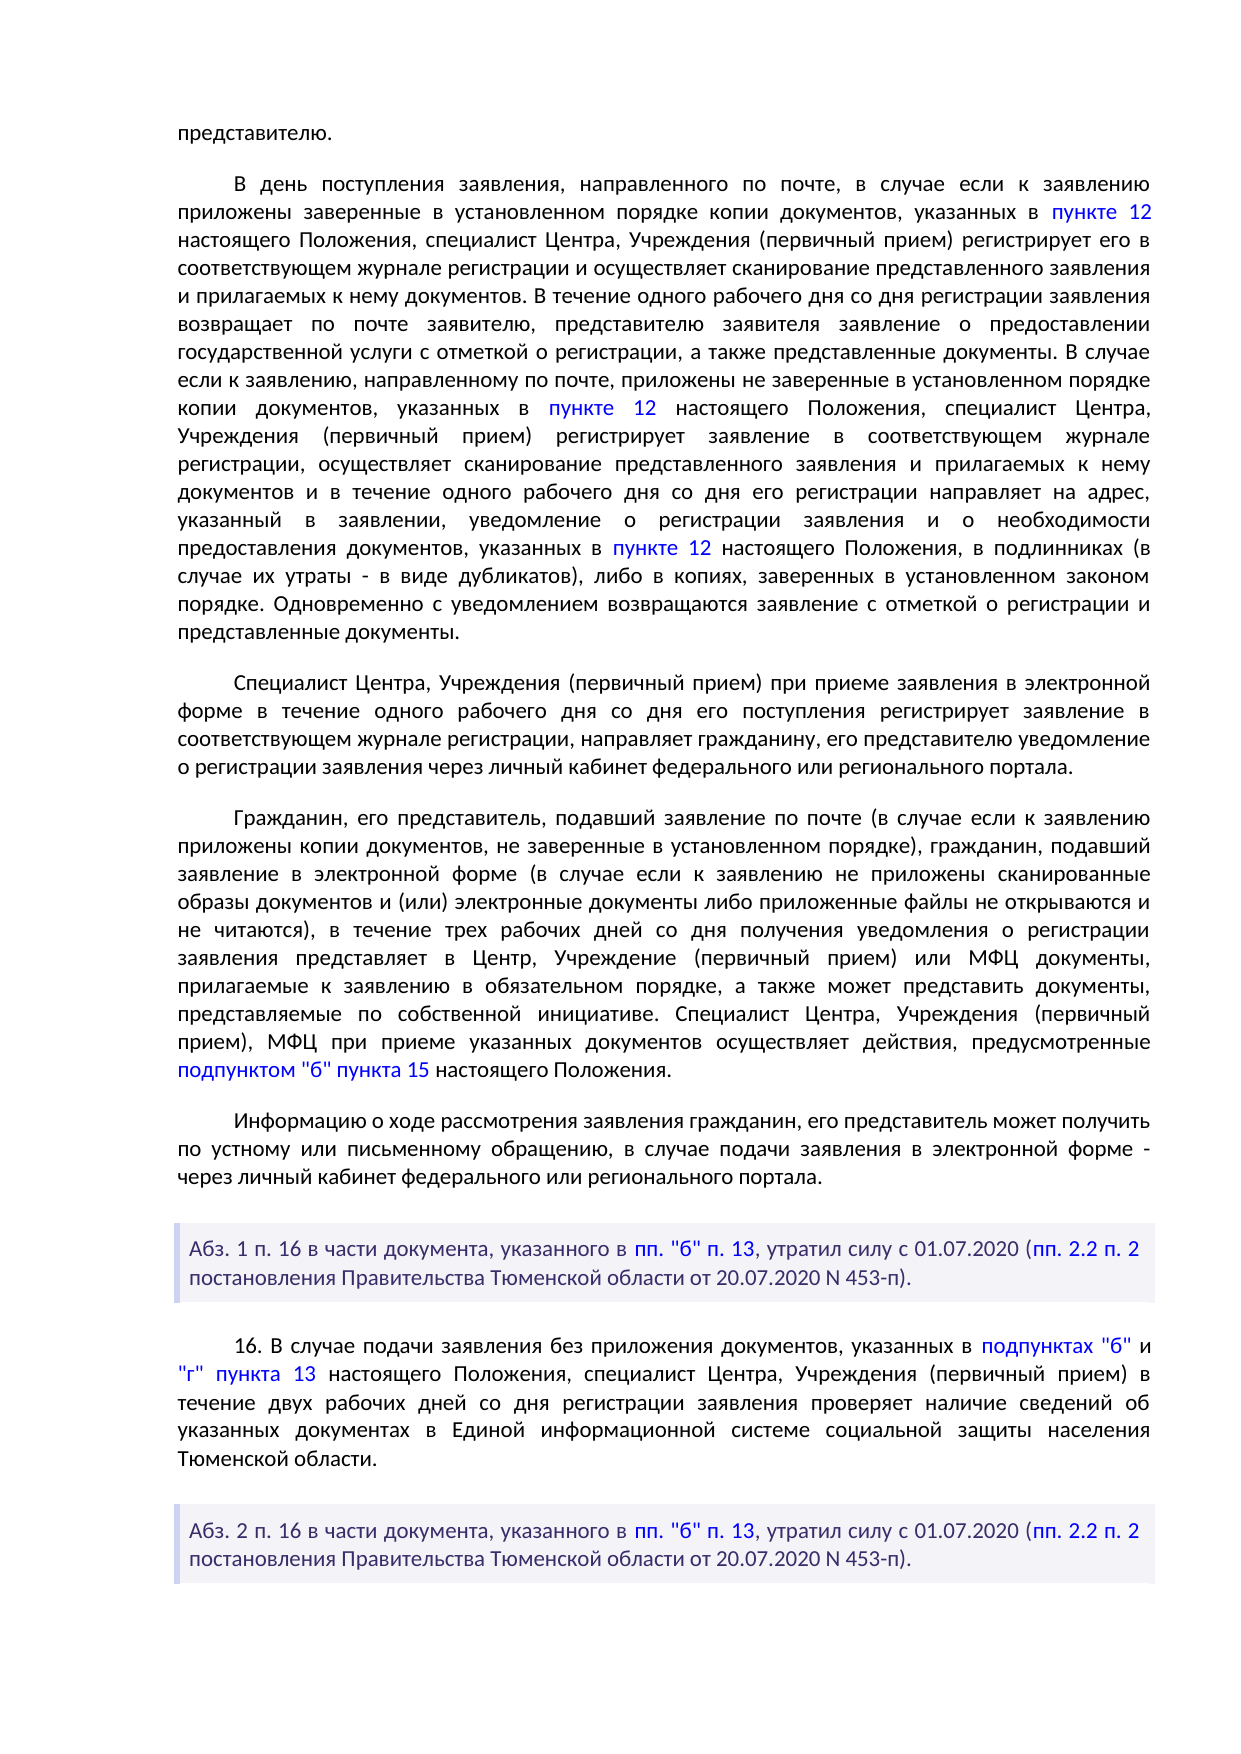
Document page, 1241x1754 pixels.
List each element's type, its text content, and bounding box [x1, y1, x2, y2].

text 16. В случае подачи заявления без приложения документов, указанных в подпунктах "б" и "г" пункта 13 настоящего Положения, специалист Центра, Учреждения (первичный прием) в течение двух рабочих дней со дня регистрации заявления проверяет наличие сведений об указанных документах в Единой информационной системе социальной защиты населения Тюменской области. [177, 1332, 1152, 1472]
text В день поступления заявления, направленного по почте, в случае если к заявлению приложены заверенные в установленном порядке копии документов, указанных в пункте 12 настоящего Положения, специалист Центра, Учреждения (первичный прием) регистрирует его в соответствующем журнале регистрации и осуществляет сканирование представленного заявления и прилагаемых к нему документов. В течение одного рабочего дня со дня регистрации заявления возвращает по почте заявителю, представителю заявителя заявление о предоставлении государственной услуги с отметкой о регистрации, а также представленные документы. В случае если к заявлению, направленному по почте, приложены не заверенные в установленном порядке копии документов, указанных в пункте 12 настоящего Положения, специалист Центра, Учреждения (первичный прием) регистрирует заявление в соответствующем журнале регистрации, осуществляет сканирование представленного заявления и прилагаемых к нему документов и в течение одного рабочего дня со дня его регистрации направляет на адрес, указанный в заявлении, уведомление о регистрации заявления и о необходимости предоставления документов, указанных в пункте 12 настоящего Положения, в подлинниках (в случае их утраты - в виде дубликатов), либо в копиях, заверенных в установленном законом порядке. Одновременно с уведомлением возвращаются заявление с отметкой о регистрации и представленные документы. [177, 169, 1152, 645]
table_header Абз. 2 п. 16 в части документа, указанного в пп. "б" п. 13, утратил силу с 01.07.2020 (пп. 2.2 п. 2 постановления Правительства Тюменской области от 20.07.2020 N 453-п). [180, 1504, 1149, 1583]
table_header Абз. 1 п. 16 в части документа, указанного в пп. "б" п. 13, утратил силу с 01.07.2020 (пп. 2.2 п. 2 постановления Правительства Тюменской области от 20.07.2020 N 453-п). [180, 1223, 1149, 1302]
text Гражданин, его представитель, подавший заявление по почте (в случае если к заявлению приложены копии документов, не заверенные в установленном порядке), гражданин, подавший заявление в электронной форме (в случае если к заявлению не приложены сканированные образы документов и (или) электронные документы либо приложенные файлы не открываются и не читаются), в течение трех рабочих дней со дня получения уведомления о регистрации заявления представляет в Центр, Учреждение (первичный прием) или МФЦ документы, прилагаемые к заявлению в обязательном порядке, а также может представить документы, представляемые по собственной инициативе. Специалист Центра, Учреждения (первичный прием), МФЦ при приеме указанных документов осуществляет действия, предусмотренные подпунктом "б" пункта 15 настоящего Положения. [177, 803, 1152, 1083]
text Информацию о ходе рассмотрения заявления гражданин, его представитель может получить по устному или письменному обращению, в случае подачи заявления в электронной форме - через личный кабинет федерального или регионального портала. [177, 1106, 1152, 1191]
text Специалист Центра, Учреждения (первичный прием) при приеме заявления в электронной форме в течение одного рабочего дня со дня его поступления регистрирует заявление в соответствующем журнале регистрации, направляет гражданину, его представителю уведомление о регистрации заявления через личный кабинет федерального или регионального портала. [177, 668, 1152, 780]
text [177, 118, 1152, 146]
